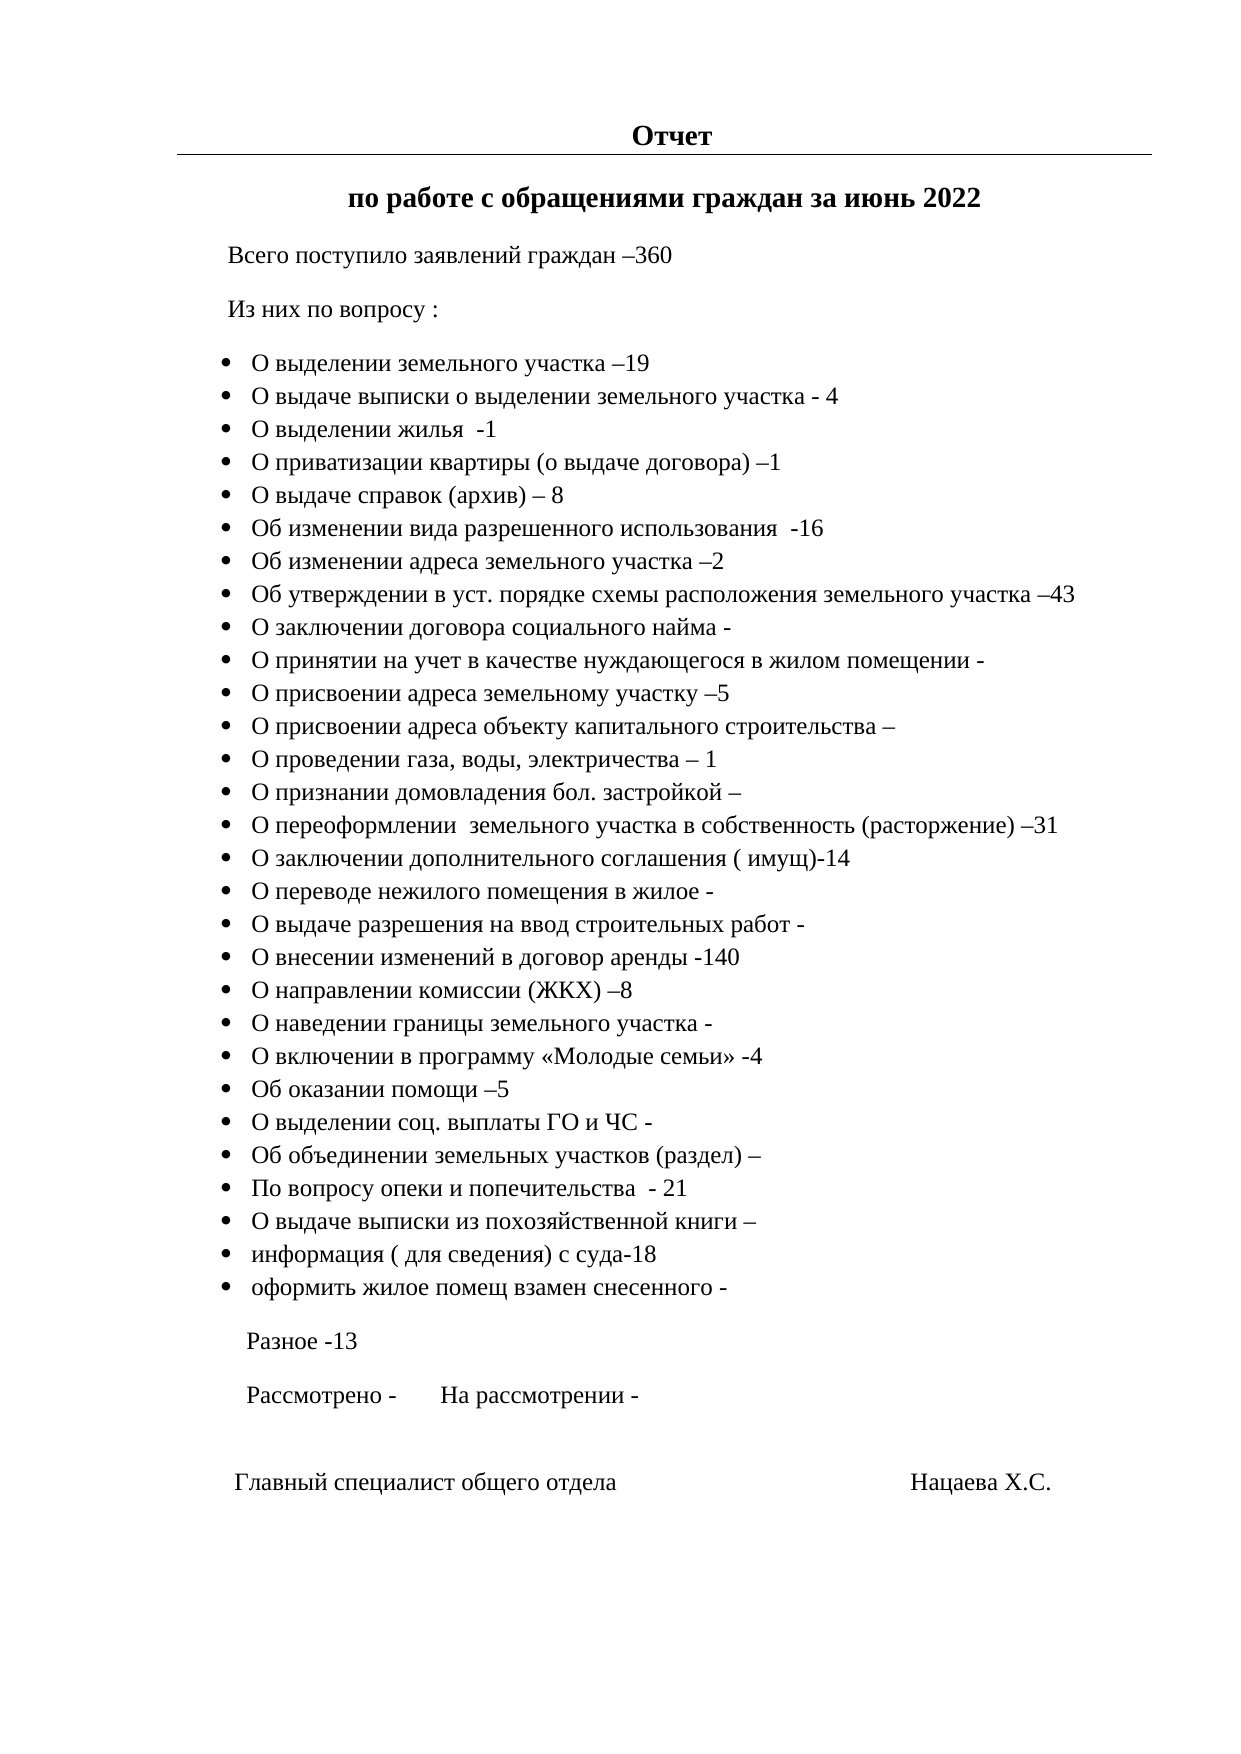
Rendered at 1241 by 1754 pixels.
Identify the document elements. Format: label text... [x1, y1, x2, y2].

list О включении в программу «Молодые семьи» -4 [222, 1041, 1152, 1070]
text Из них по вопросу : [177, 294, 1152, 323]
list О принятии на учет в качестве нуждающегося в жилом помещении - [222, 645, 1152, 674]
list Главный специалист общего отдела Нацаева Х.С. [222, 1467, 1152, 1496]
list оформить жилое помещ взамен снесенного - [222, 1272, 1152, 1301]
list О проведении газа, воды, электричества – 1 [222, 744, 1152, 773]
list Об изменении вида разрешенного использования -16 [222, 513, 1152, 542]
list О заключении дополнительного соглашения ( имущ)-14 [222, 843, 1152, 872]
list О переоформлении земельного участка в собственность (расторжение) –31 [222, 810, 1152, 839]
list О выделении соц. выплаты ГО и ЧС - [222, 1107, 1152, 1136]
list О выдаче справок (архив) – 8 [222, 480, 1152, 508]
list информация ( для сведения) с суда-18 [222, 1239, 1152, 1268]
list Об утверждении в уст. порядке схемы расположения земельного участка –43 [222, 579, 1152, 608]
list О присвоении адреса объекту капитального строительства – [222, 711, 1152, 740]
text Рассмотрено - На рассмотрении - [177, 1380, 1152, 1409]
text Разное -13 [177, 1326, 1152, 1355]
list О признании домовладения бол. застройкой – [222, 777, 1152, 806]
text Отчет [177, 118, 1152, 154]
list О направлении комиссии (ЖКХ) –8 [222, 975, 1152, 1004]
text по работе с обращениями граждан за июнь 2022 [177, 181, 1152, 214]
list Об изменении адреса земельного участка –2 [222, 546, 1152, 574]
list О выдаче выписки о выделении земельного участка - 4 [222, 381, 1152, 409]
list О наведении границы земельного участка - [222, 1008, 1152, 1037]
list О приватизации квартиры (о выдаче договора) –1 [222, 447, 1152, 476]
list Об оказании помощи –5 [222, 1074, 1152, 1103]
list О выделении земельного участка –19 [222, 348, 1152, 376]
list О выделении жилья -1 [222, 414, 1152, 442]
list О выдаче выписки из похозяйственной книги – [222, 1206, 1152, 1235]
list О переводе нежилого помещения в жилое - [222, 876, 1152, 905]
list О выдаче разрешения на ввод строительных работ - [222, 909, 1152, 938]
list Об объединении земельных участков (раздел) – [222, 1140, 1152, 1169]
list О заключении договора социального найма - [222, 612, 1152, 641]
list О внесении изменений в договор аренды -140 [222, 942, 1152, 971]
list О присвоении адреса земельному участку –5 [222, 678, 1152, 707]
list По вопросу опеки и попечительства - 21 [222, 1173, 1152, 1202]
text Всего поступило заявлений граждан –360 [177, 240, 1152, 269]
